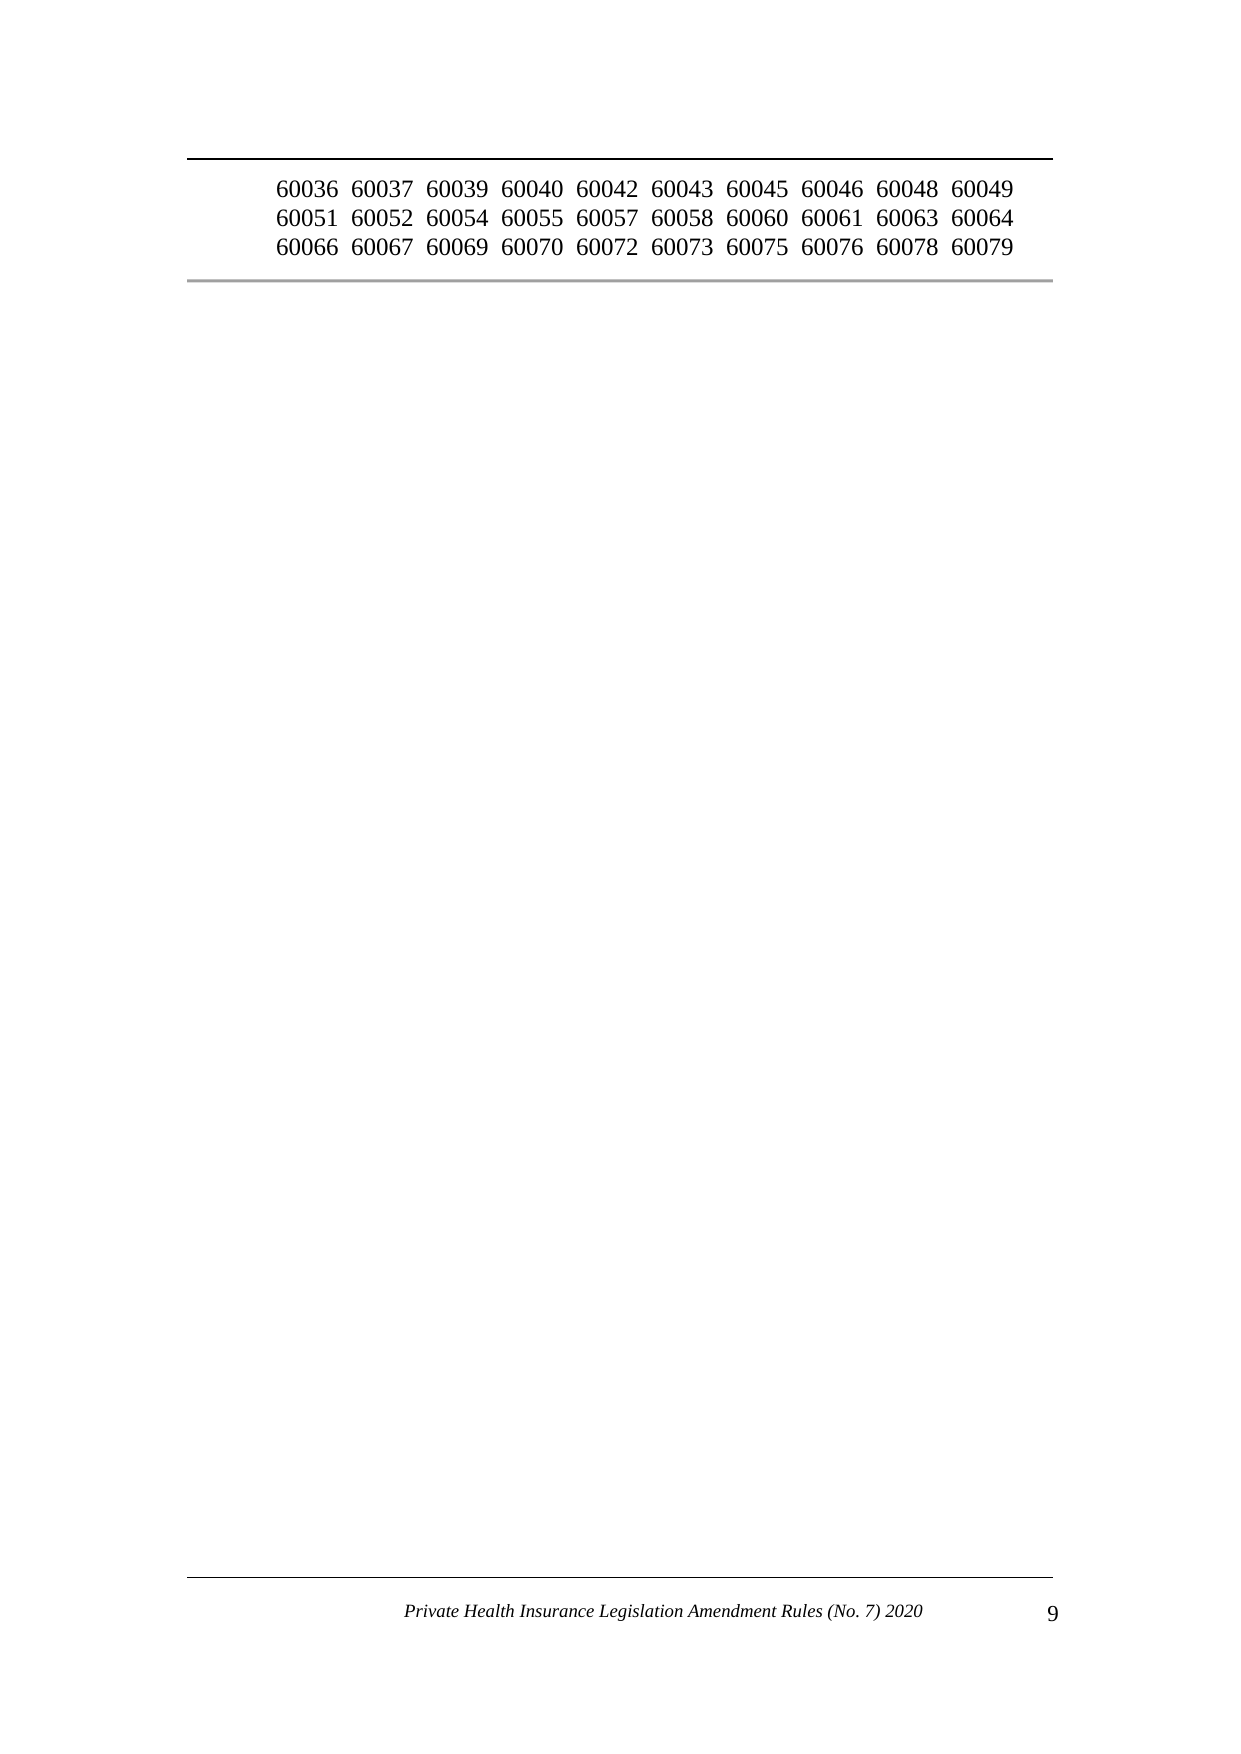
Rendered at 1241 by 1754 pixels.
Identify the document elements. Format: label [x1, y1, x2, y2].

text [276, 174, 1053, 261]
